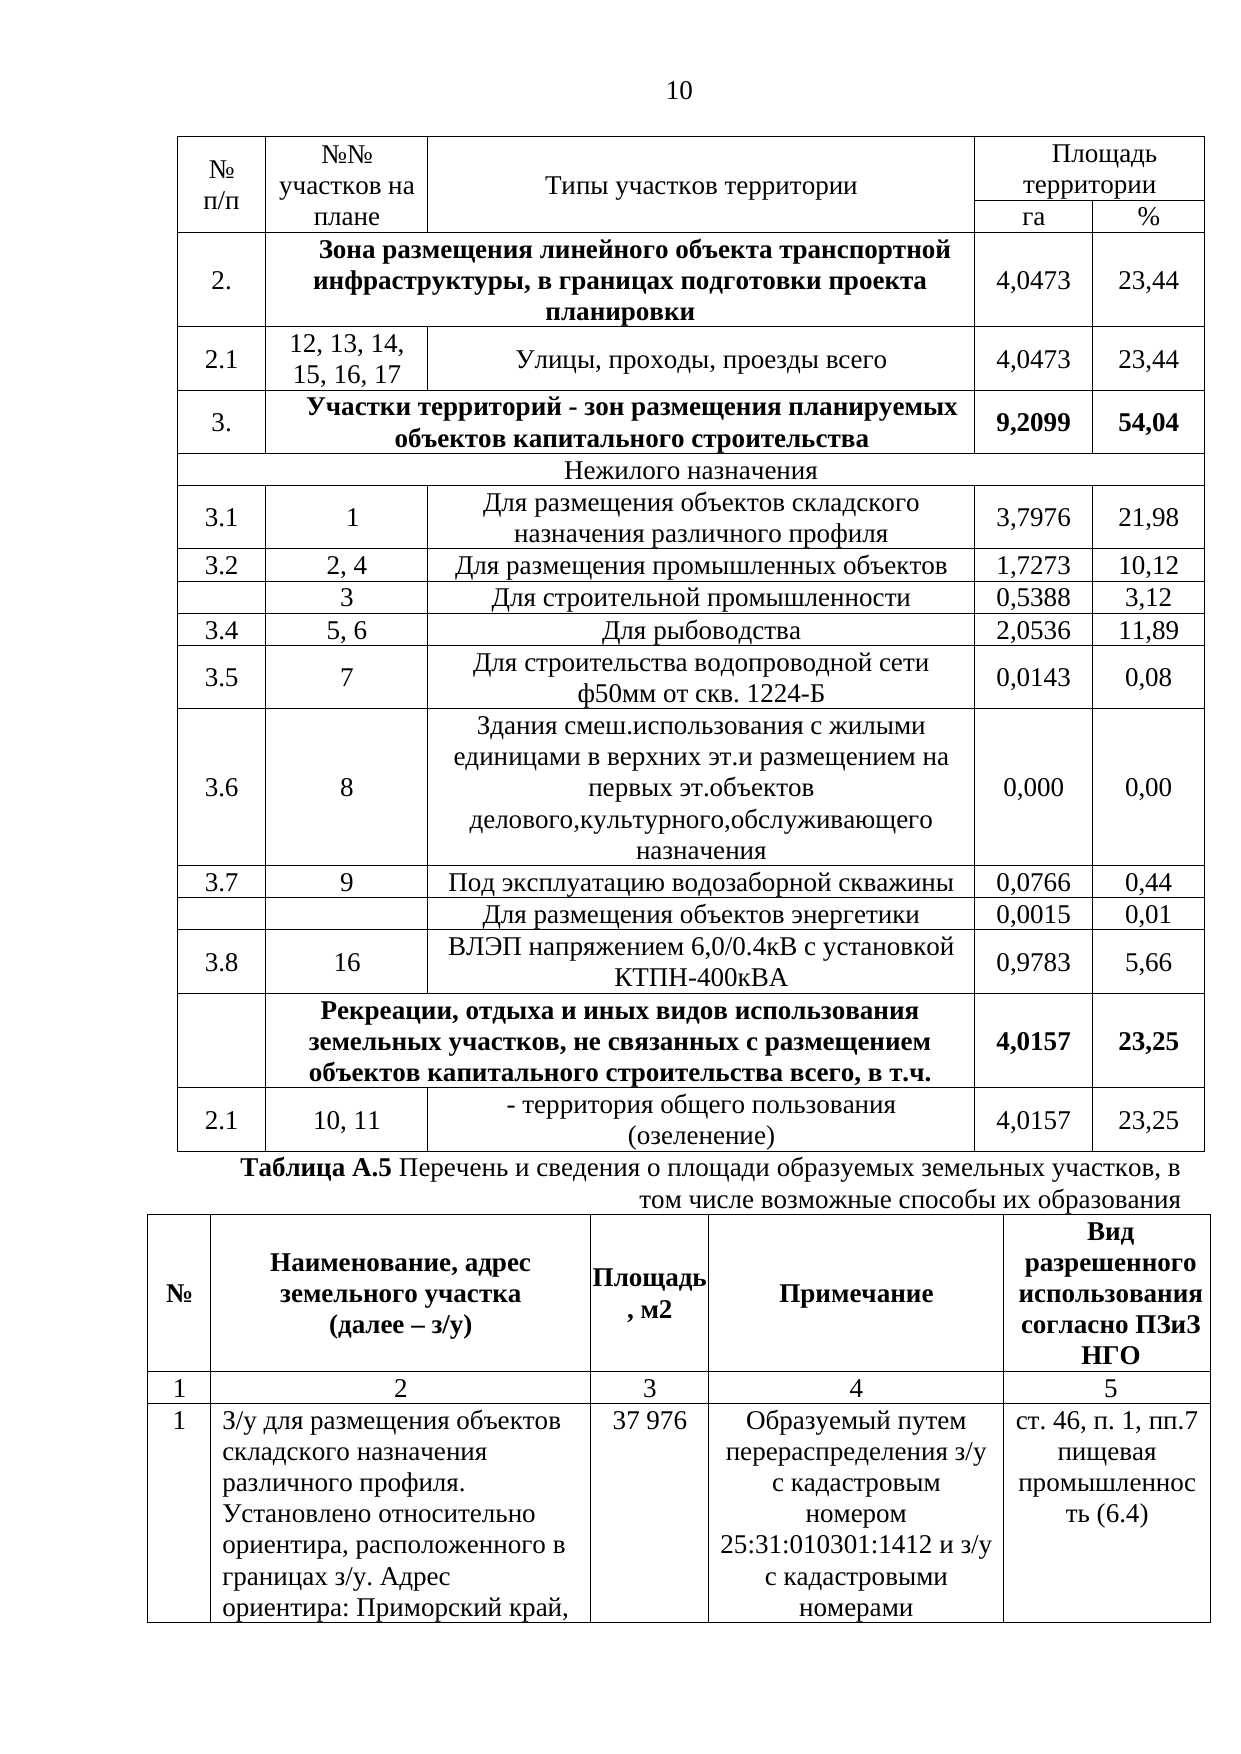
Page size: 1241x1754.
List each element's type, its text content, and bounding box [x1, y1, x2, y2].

table_cell 3.7 [178, 866, 265, 897]
table_cell 9,2099 [975, 391, 1092, 453]
table_cell 0,01 [1093, 898, 1204, 929]
table_cell 0,08 [1093, 646, 1204, 708]
table_cell 5, 6 [266, 614, 427, 645]
table_cell [178, 582, 265, 613]
table_cell 0,0015 [975, 898, 1092, 929]
table_cell 54,04 [1093, 391, 1204, 453]
table_cell 16 [266, 930, 427, 993]
table_cell 3.1 [178, 486, 265, 548]
table_header Вид разрешенного использования согласно ПЗиЗ НГО [1004, 1215, 1210, 1371]
table_cell Для строительства водопроводной сети ф50мм от скв. 1224-Б [428, 646, 974, 708]
table_cell Под эксплуатацию водозаборной скважины [428, 866, 974, 897]
table_cell 3,7976 [975, 486, 1092, 548]
table_cell га [975, 201, 1092, 232]
table_cell Улицы, проходы, проезды всего [428, 327, 974, 389]
table_cell ВЛЭП напряжением 6,0/0.4кВ с установкой КТПН-400кВА [428, 930, 974, 993]
table_cell 3.5 [178, 646, 265, 708]
table_cell 2.1 [178, 327, 265, 389]
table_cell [1004, 1404, 1210, 1622]
table_cell Для рыбоводства [428, 614, 974, 645]
table_cell 3.8 [178, 930, 265, 993]
table_cell [178, 898, 265, 929]
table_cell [709, 1404, 1003, 1622]
table_cell 2. [178, 233, 265, 326]
table_header Площадь территории [975, 137, 1204, 199]
table_cell 0,0143 [975, 646, 1092, 708]
table_cell 11,89 [1093, 614, 1204, 645]
table_cell 10,12 [1093, 549, 1204, 581]
table_cell [178, 994, 265, 1087]
table_cell 7 [266, 646, 427, 708]
table_cell 4,0157 [975, 994, 1092, 1087]
table_header №№ участков на плане [266, 137, 427, 232]
table_cell 0,5388 [975, 582, 1092, 613]
table_cell [266, 898, 427, 929]
table_cell Зона размещения линейного объекта транспортной инфраструктуры, в границах подготовки проекта планировки [266, 233, 974, 326]
table_header № [148, 1215, 210, 1371]
table_cell 5,66 [1093, 930, 1204, 993]
table_cell 8 [266, 709, 427, 865]
table_cell 4,0473 [975, 327, 1092, 389]
table_cell 2.1 [178, 1088, 265, 1151]
table_cell 23,44 [1093, 327, 1204, 389]
table_cell Для размещения объектов складского назначения различного профиля [428, 486, 974, 548]
table_cell 37 976 [591, 1404, 708, 1622]
table_cell Для размещения промышленных объектов [428, 549, 974, 581]
table_cell 1 [266, 486, 427, 548]
table_header № п/п [178, 137, 265, 232]
table_cell % [1093, 201, 1204, 232]
table_cell 3 [266, 582, 427, 613]
table_cell - территория общего пользования (озеленение) [428, 1088, 974, 1151]
table_cell 1 [148, 1404, 210, 1622]
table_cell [211, 1404, 590, 1622]
table_cell 12, 13, 14, 15, 16, 17 [266, 327, 427, 389]
table_cell Для строительной промышленности [428, 582, 974, 613]
table_cell 0,0766 [975, 866, 1092, 897]
table_cell Нежилого назначения [178, 454, 1204, 485]
table_cell 3 [591, 1372, 708, 1403]
table_cell 21,98 [1093, 486, 1204, 548]
table_cell 1 [148, 1372, 210, 1403]
table_cell 2,0536 [975, 614, 1092, 645]
table_cell 3.4 [178, 614, 265, 645]
table_cell 2 [211, 1372, 590, 1403]
table_cell 5 [1004, 1372, 1210, 1403]
table_cell 3.6 [178, 709, 265, 865]
table_cell 4 [709, 1372, 1003, 1403]
table_cell 0,9783 [975, 930, 1092, 993]
table_cell 3. [178, 391, 265, 453]
table_cell 4,0157 [975, 1088, 1092, 1151]
table_cell Здания смеш.использования с жилыми единицами в верхних эт.и размещением на первых эт.объектов делового,культурного,обслуживающего назначения [428, 709, 974, 865]
table_cell 23,25 [1093, 994, 1204, 1087]
table_cell 9 [266, 866, 427, 897]
table_cell 23,25 [1093, 1088, 1204, 1151]
table_cell Для размещения объектов энергетики [428, 898, 974, 929]
table_cell 4,0473 [975, 233, 1092, 326]
table_cell 23,44 [1093, 233, 1204, 326]
table_header Площадь, м2 [591, 1215, 708, 1371]
table_header Примечание [709, 1215, 1003, 1371]
text Таблица А.5 Перечень и сведения о площади образуемых земельных участков, в том числе возможные способы их образования [177, 1152, 639, 1214]
table_cell Рекреации, отдыха и иных видов использования земельных участков, не связанных с размещением объектов капитального строительства всего, в т.ч. [266, 994, 974, 1087]
table_cell 3.2 [178, 549, 265, 581]
table_cell 0,00 [1093, 709, 1204, 865]
table_cell 1,7273 [975, 549, 1092, 581]
table_cell 2, 4 [266, 549, 427, 581]
table_cell 10, 11 [266, 1088, 427, 1151]
table_cell 0,000 [975, 709, 1092, 865]
table_header Наименование, адрес земельного участка (далее – з/у) [211, 1215, 590, 1371]
table_cell Участки территорий - зон размещения планируемых объектов капитального строительства [266, 391, 974, 453]
table_cell 0,44 [1093, 866, 1204, 897]
table_header Типы участков территории [428, 137, 974, 232]
table_cell 3,12 [1093, 582, 1204, 613]
